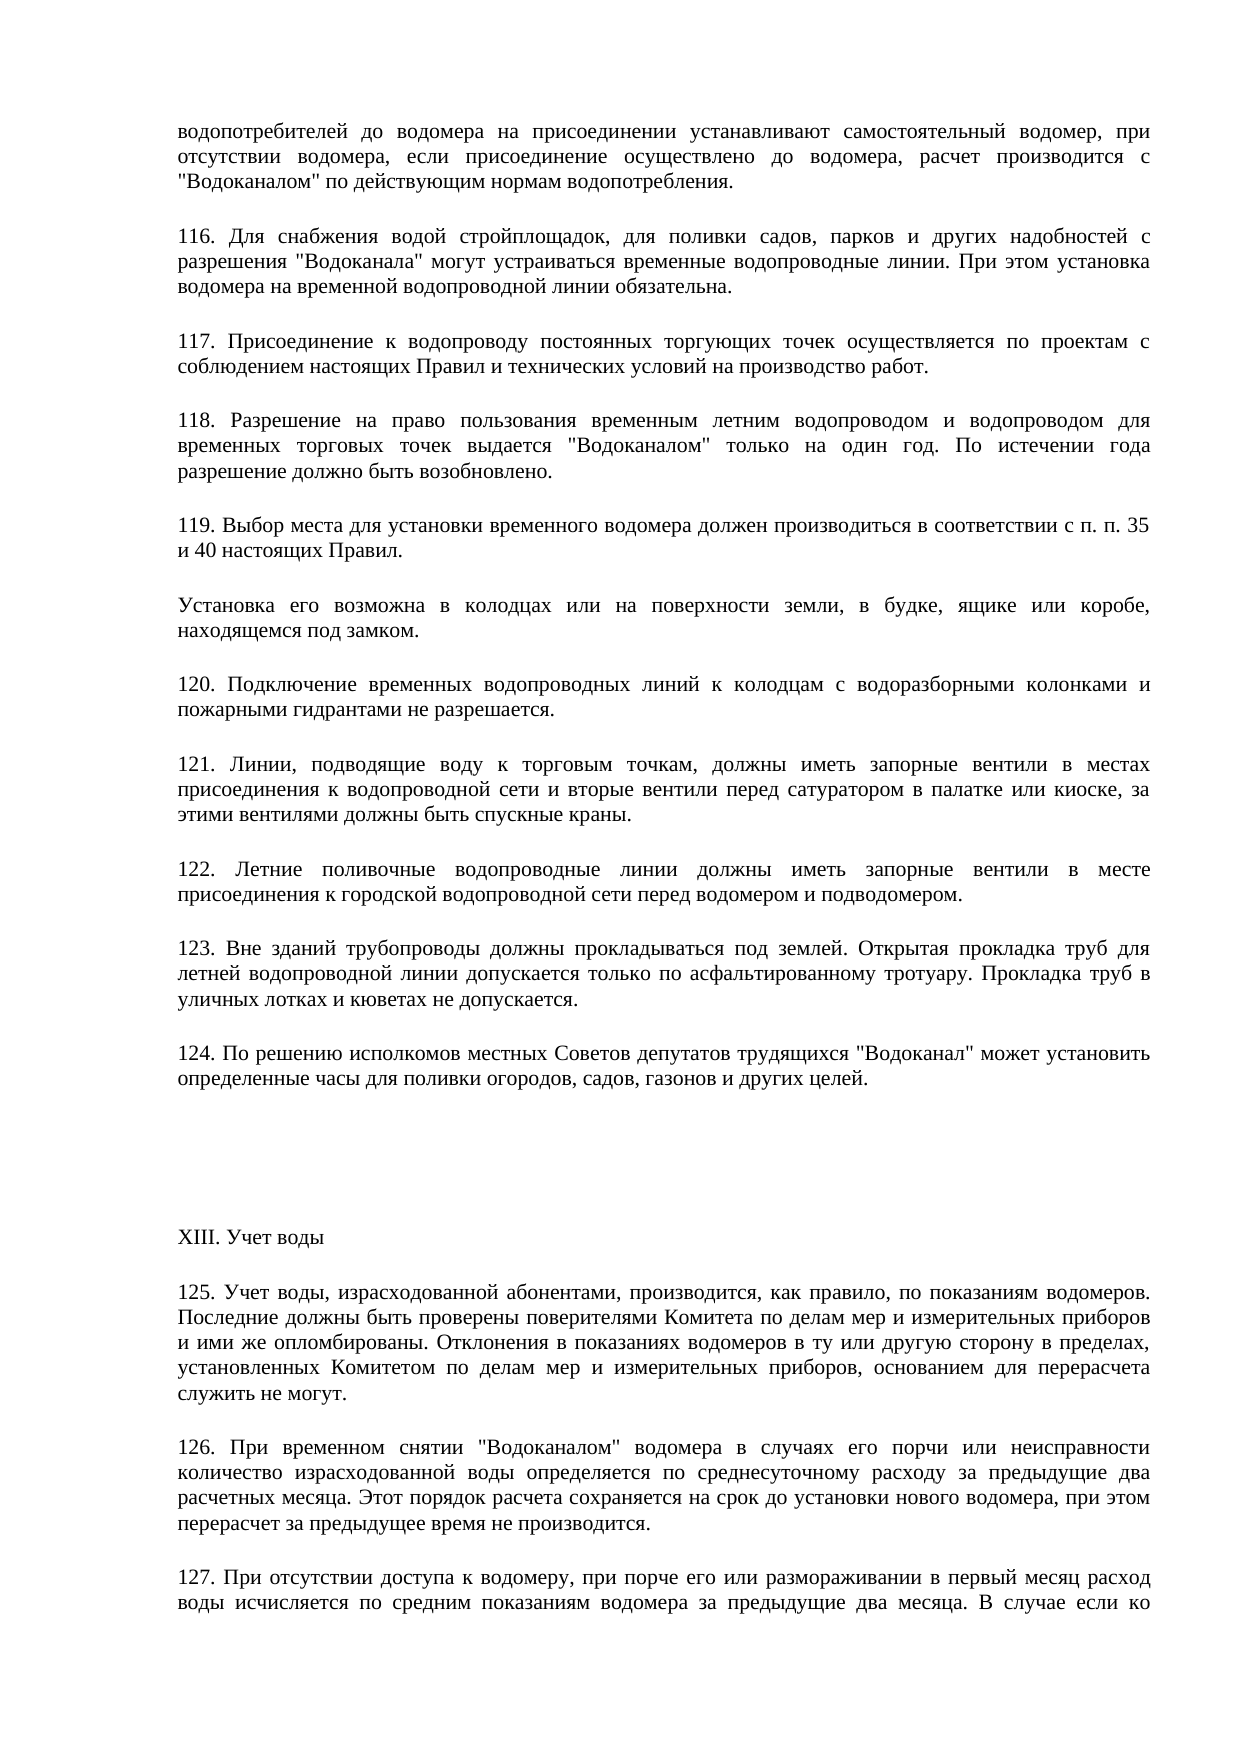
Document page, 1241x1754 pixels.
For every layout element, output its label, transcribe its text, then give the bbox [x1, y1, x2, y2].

text 122. Летние поливочные водопроводные линии должны иметь запорные вентили в месте присоединения к городской водопроводной сети перед водомером и подводомером. [177, 856, 1152, 906]
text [177, 1564, 1152, 1614]
text Установка его возможна в колодцах или на поверхности земли, в будке, ящике или коробе, находящемся под замком. [177, 592, 1152, 642]
text 117. Присоединение к водопроводу постоянных торгующих точек осуществляется по проектам с соблюдением настоящих Правил и технических условий на производство работ. [177, 328, 1152, 378]
text XIII. Учет воды [177, 1224, 1152, 1249]
text 126. При временном снятии "Водоканалом" водомера в случаях его порчи или неисправности количество израсходованной воды определяется по среднесуточному расходу за предыдущие два расчетных месяца. Этот порядок расчета сохраняется на срок до установки нового водомера, при этом перерасчет за предыдущее время не производится. [177, 1434, 1152, 1535]
text 116. Для снабжения водой стройплощадок, для поливки садов, парков и других надобностей с разрешения "Водоканала" могут устраиваться временные водопроводные линии. При этом установка водомера на временной водопроводной линии обязательна. [177, 223, 1152, 298]
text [177, 118, 1152, 194]
text 121. Линии, подводящие воду к торговым точкам, должны иметь запорные вентили в местах присоединения к водопроводной сети и вторые вентили перед сатуратором в палатке или киоске, за этими вентилями должны быть спускные краны. [177, 751, 1152, 826]
text 120. Подключение временных водопроводных линий к колодцам с водоразборными колонками и пожарными гидрантами не разрешается. [177, 671, 1152, 722]
text 123. Вне зданий трубопроводы должны прокладываться под землей. Открытая прокладка труб для летней водопроводной линии допускается только по асфальтированному тротуару. Прокладка труб в уличных лотках и кюветах не допускается. [177, 935, 1152, 1011]
text 124. По решению исполкомов местных Советов депутатов трудящихся "Водоканал" может установить определенные часы для поливки огородов, садов, газонов и других целей. [177, 1040, 1152, 1090]
text 118. Разрешение на право пользования временным летним водопроводом и водопроводом для временных торговых точек выдается "Водоканалом" только на один год. По истечении года разрешение должно быть возобновлено. [177, 407, 1152, 483]
text 125. Учет воды, израсходованной абонентами, производится, как правило, по показаниям водомеров. Последние должны быть проверены поверителями Комитета по делам мер и измерительных приборов и ими же опломбированы. Отклонения в показаниях водомеров в ту или другую сторону в пределах, установленных Комитетом по делам мер и измерительных приборов, основанием для перерасчета служить не могут. [177, 1279, 1152, 1405]
text 119. Выбор места для установки временного водомера должен производиться в соответствии с п. п. 35 и 40 настоящих Правил. [177, 512, 1152, 562]
